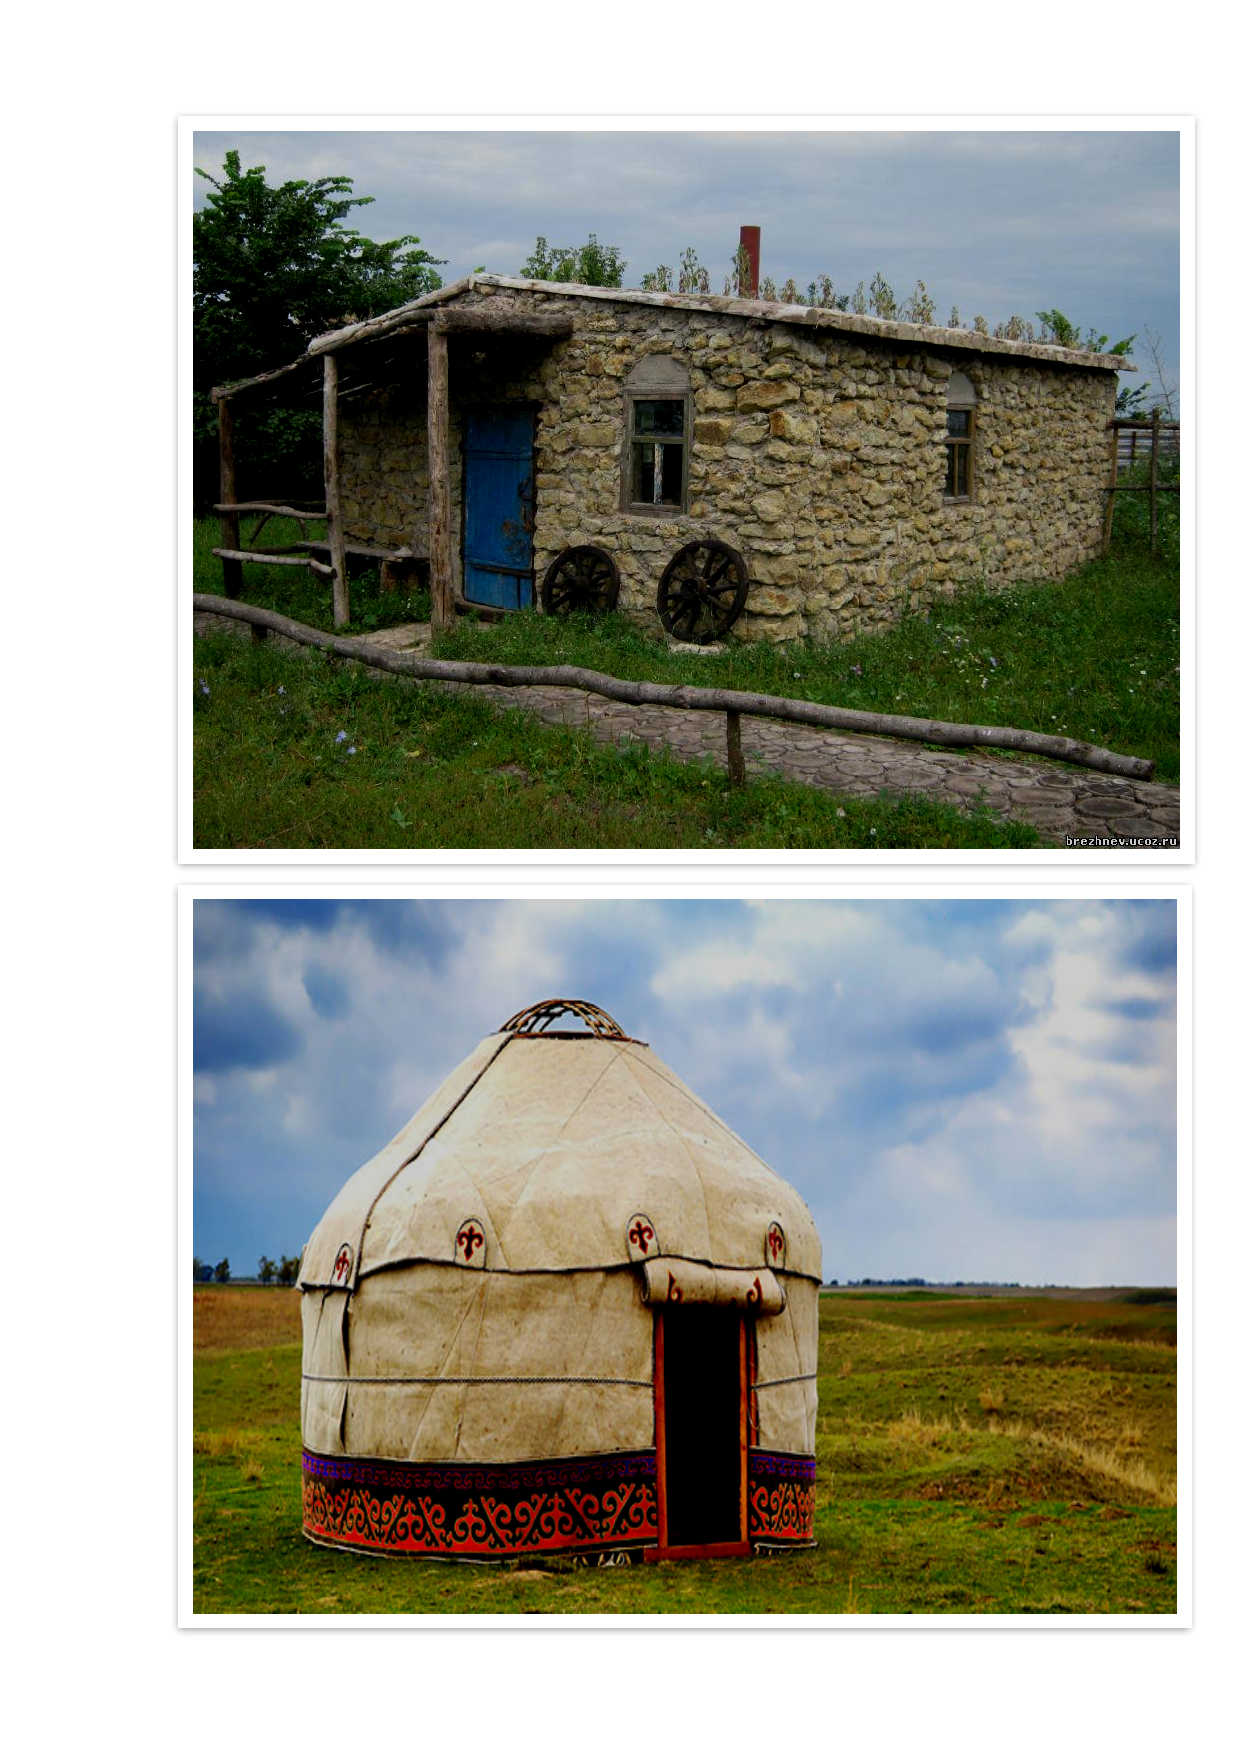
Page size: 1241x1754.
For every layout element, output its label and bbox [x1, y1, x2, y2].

picture [193, 131, 1180, 849]
picture [193, 899, 1177, 1614]
